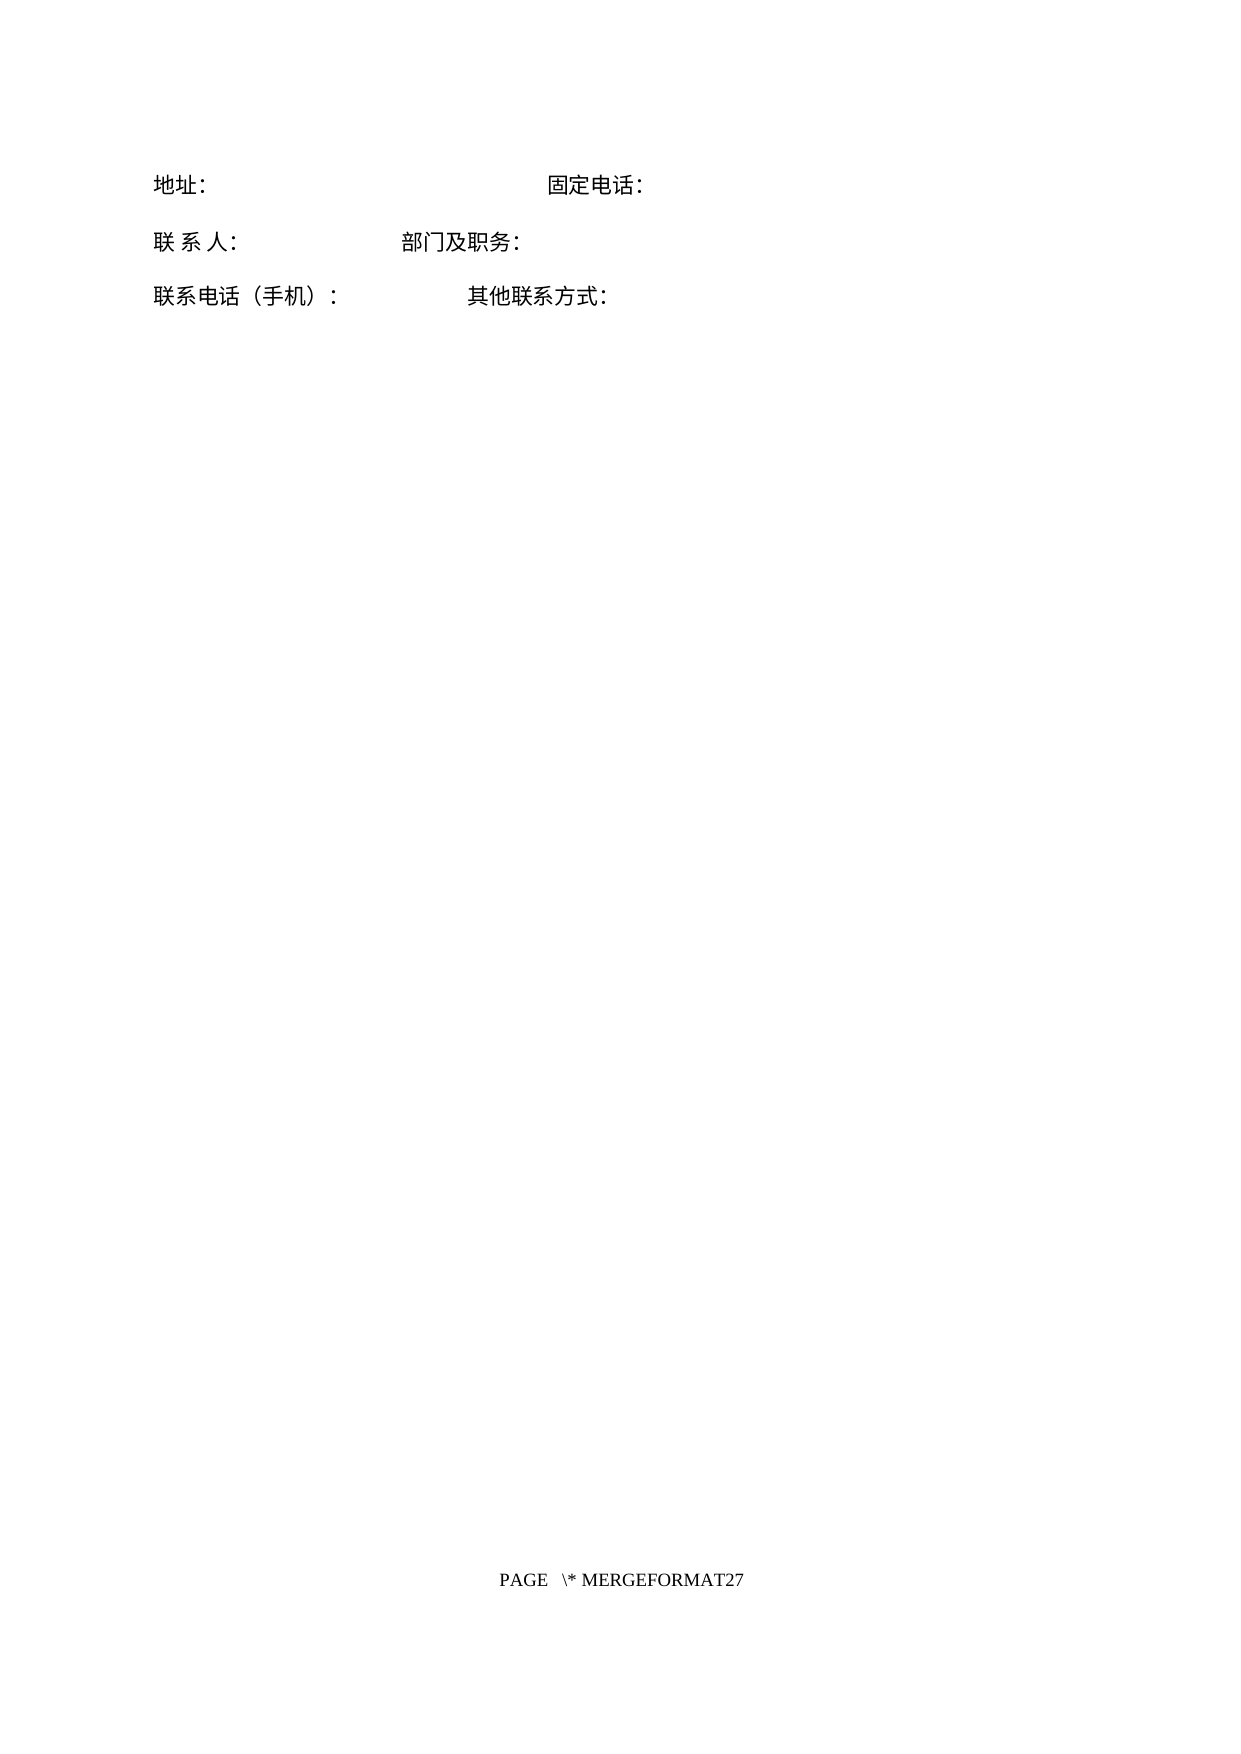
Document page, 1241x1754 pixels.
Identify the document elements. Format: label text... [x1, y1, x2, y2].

table_cell 联系电话（手机）： 其他联系方式： [142, 259, 1093, 313]
table_cell 地址： 固定电话： [142, 148, 1093, 202]
table_cell 联 系 人： 部门及职务： [142, 202, 1093, 259]
